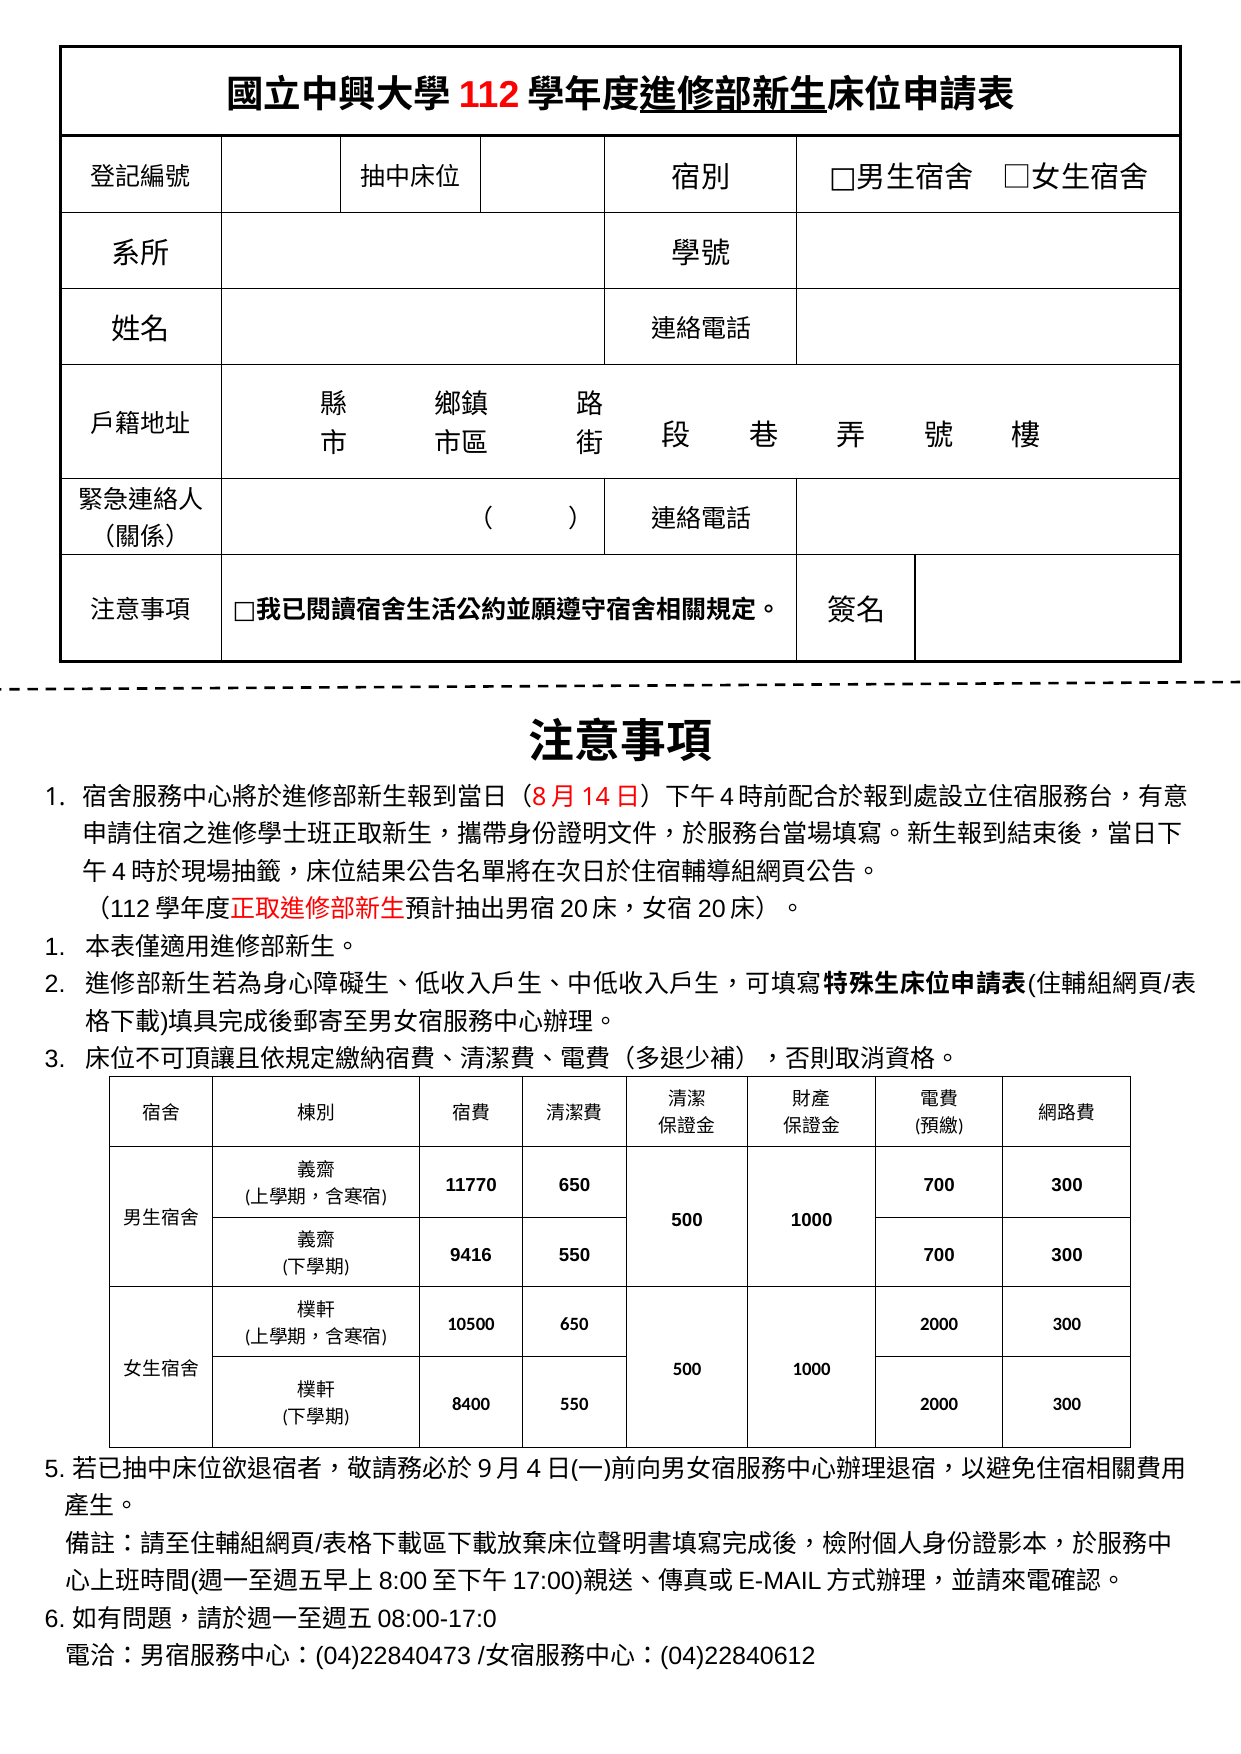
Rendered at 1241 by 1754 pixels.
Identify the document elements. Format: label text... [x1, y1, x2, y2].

table_cell [222, 213, 604, 288]
table_cell 10500 [420, 1287, 522, 1356]
table_cell 樸軒 (下學期) [213, 1357, 419, 1447]
table_cell 緊急連絡人（關係） [62, 479, 221, 554]
table_cell 戶籍地址 [62, 365, 221, 478]
table_header 宿舍 [110, 1077, 212, 1146]
table_cell 300 [1003, 1147, 1130, 1217]
table_cell 300 [1003, 1218, 1130, 1286]
table_cell 登記編號 [62, 137, 221, 212]
text 注意事項 [44, 701, 1196, 776]
table_cell 2000 [876, 1287, 1002, 1356]
table_cell 2000 [876, 1357, 1002, 1447]
table_cell 9416 [420, 1218, 522, 1286]
table_cell 樸軒 (上學期，含寒宿) [213, 1287, 419, 1356]
table_cell 1000 [748, 1147, 875, 1286]
table_cell 姓名 [62, 289, 221, 364]
table_header 電費 (預繳) [876, 1077, 1002, 1146]
table_cell 500 [627, 1147, 747, 1286]
table_cell 縣市 鄉鎮市區 路街 段 巷 弄 號 樓 [222, 365, 1179, 478]
table_cell 簽名 [797, 555, 914, 660]
text 心上班時間(週一至週五早上8:00至下午17:00)親送、傳真或E-MAIL方式辦理，並請來電確認。 [44, 1560, 1196, 1598]
table_cell [797, 479, 1179, 554]
table_cell 義齋 (上學期，含寒宿) [213, 1147, 419, 1217]
table_header 財產 保證金 [748, 1077, 875, 1146]
table_header 宿費 [420, 1077, 522, 1146]
table_header 網路費 [1003, 1077, 1130, 1146]
table_cell 義齋 (下學期) [213, 1218, 419, 1286]
table_cell 女生宿舍 [110, 1287, 212, 1447]
table_cell [797, 289, 1179, 364]
table_cell □男生宿舍 □女生宿舍 [797, 137, 1179, 212]
table_cell 700 [876, 1218, 1002, 1286]
table_cell 8400 [420, 1357, 522, 1447]
table_cell 連絡電話 [605, 479, 796, 554]
table_cell 11770 [420, 1147, 522, 1217]
list 床位不可頂讓且依規定繳納宿費、清潔費、電費（多退少補），否則取消資格。 [44, 1038, 1196, 1076]
table_cell [916, 555, 1179, 660]
table_cell 宿別 [605, 137, 796, 212]
table_cell 1000 [748, 1287, 875, 1447]
table_cell 300 [1003, 1357, 1130, 1447]
table_cell 550 [523, 1218, 626, 1286]
table_header 國立中興大學112學年度進修部新生床位申請表 [62, 48, 1179, 134]
table_cell 學號 [605, 213, 796, 288]
table_header 棟別 [213, 1077, 419, 1146]
text 備註：請至住輔組網頁/表格下載區下載放棄床位聲明書填寫完成後，檢附個人身份證影本，於服務中 [44, 1523, 1196, 1560]
text 5. 若已抽中床位欲退宿者，敬請務必於9月4日(一)前向男女宿服務中心辦理退宿，以避免住宿相關費用 [44, 1448, 1196, 1485]
table_cell 注意事項 [62, 555, 221, 660]
table_cell 500 [627, 1287, 747, 1447]
table_header 清潔 保證金 [627, 1077, 747, 1146]
list 宿舍服務中心將於進修部新生報到當日（8月14日）下午4時前配合於報到處設立住宿服務台，有意申請住宿之進修學士班正取新生，攜帶身份證明文件，於服務台當場填寫。新生報到結束後，當日下午4時於現場抽籤，床位結果公告名單將在次日於住宿輔導組網頁公告。 [44, 776, 1196, 888]
table_cell 650 [523, 1147, 626, 1217]
table_cell [222, 289, 604, 364]
table_cell 男生宿舍 [110, 1147, 212, 1286]
table_cell 300 [1003, 1287, 1130, 1356]
table_cell 連絡電話 [605, 289, 796, 364]
table_header 清潔費 [523, 1077, 626, 1146]
table_cell 抽中床位 [341, 137, 480, 212]
list 進修部新生若為身心障礙生、低收入戶生、中低收入戶生，可填寫特殊生床位申請表(住輔組網頁/表格下載)填具完成後郵寄至男女宿服務中心辦理。 [44, 963, 1196, 1038]
table_cell 700 [876, 1147, 1002, 1217]
table_cell （ ） [222, 479, 604, 554]
table_cell [481, 137, 604, 212]
table_cell 我已閱讀宿舍生活公約並願遵守宿舍相關規定。 [222, 555, 796, 660]
text 6. 如有問題，請於週一至週五08:00-17:0 [44, 1598, 1196, 1635]
table_cell 550 [523, 1357, 626, 1447]
table_cell [222, 137, 340, 212]
text 電洽：男宿服務中心：(04)22840473 /女宿服務中心：(04)22840612 [44, 1635, 1196, 1673]
table_cell [797, 213, 1179, 288]
table_cell 650 [523, 1287, 626, 1356]
text 產生。 [44, 1485, 1196, 1523]
list 本表僅適用進修部新生。 [44, 926, 1196, 963]
text （112學年度正取進修部新生預計抽出男宿20床，女宿20床）。 [85, 888, 1196, 926]
table_cell 系所 [62, 213, 221, 288]
